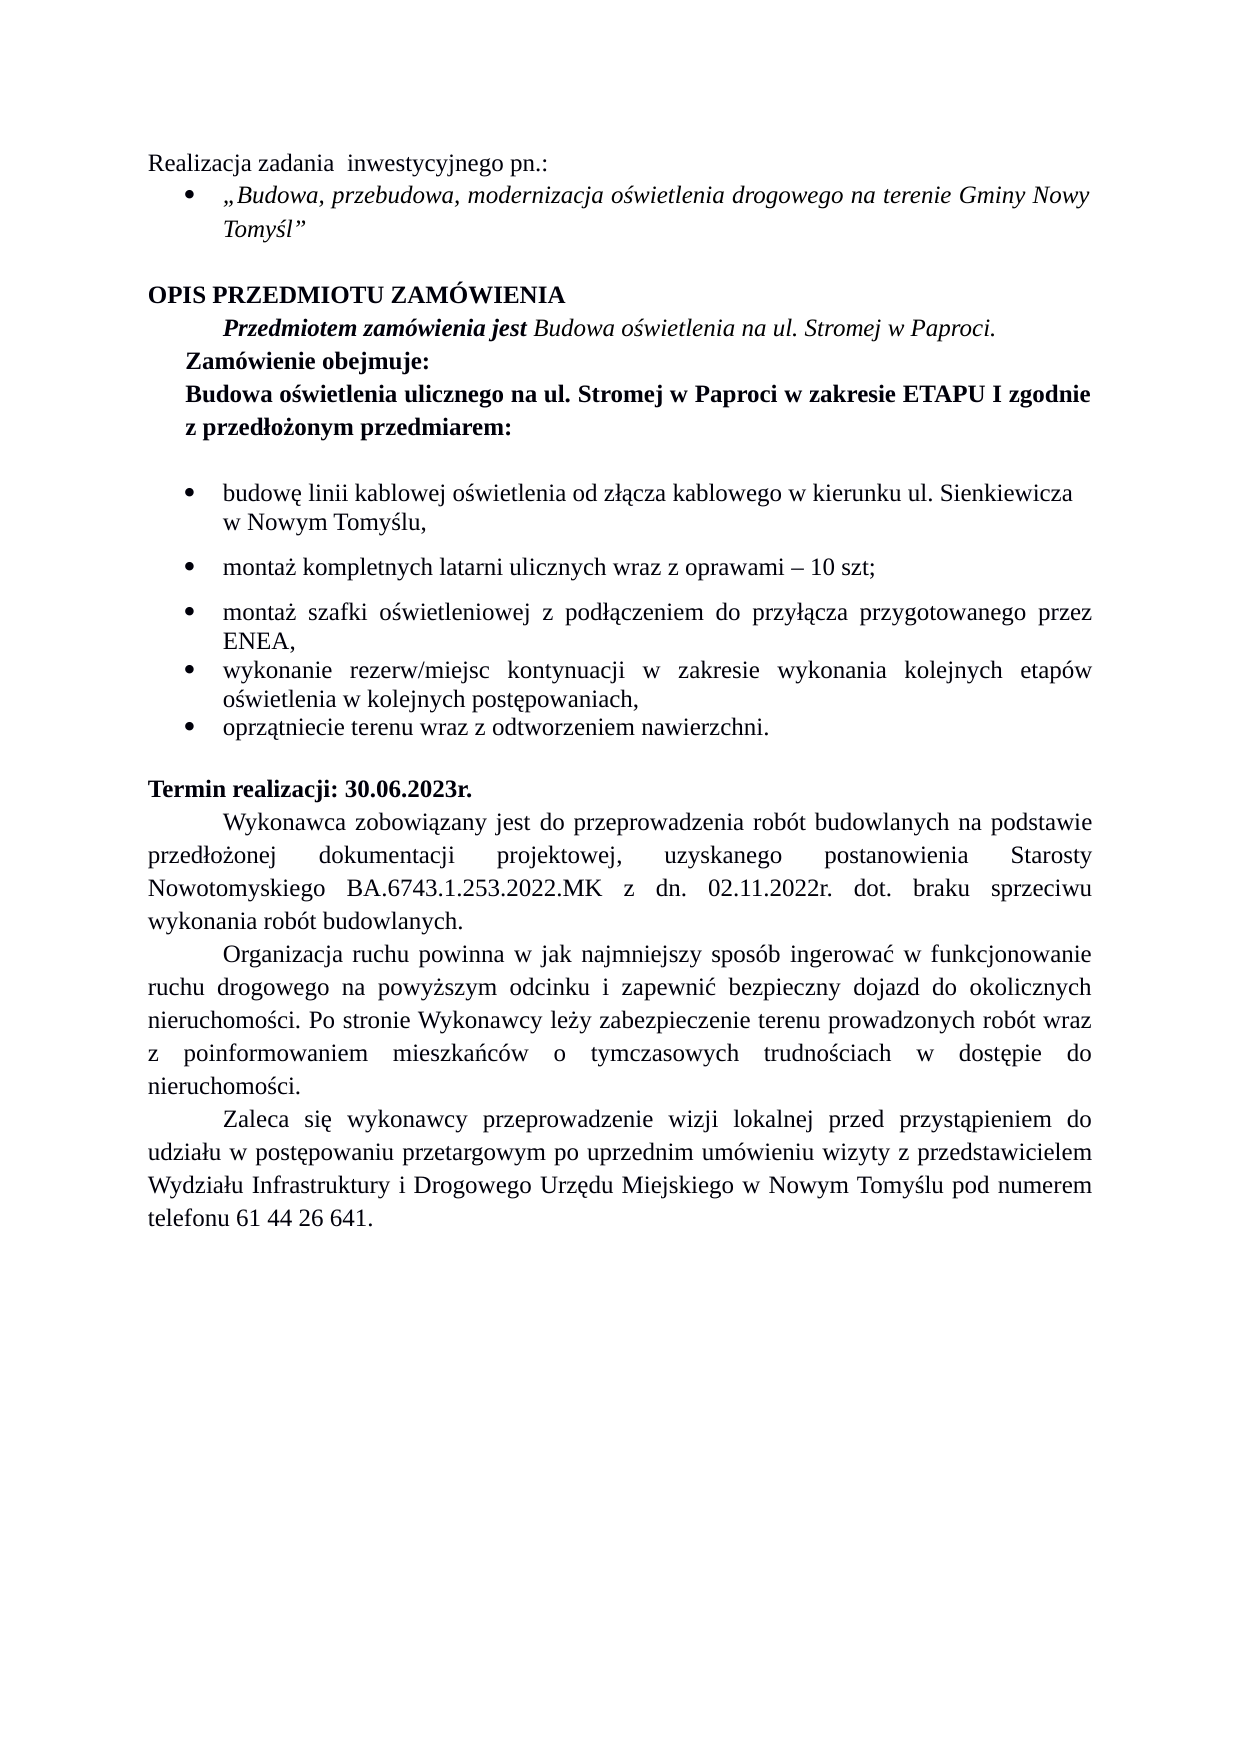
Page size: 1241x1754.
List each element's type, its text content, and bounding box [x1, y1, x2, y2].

list „Budowa, przebudowa, modernizacja oświetlenia drogowego na terenie Gminy Nowy Tomyśl” [185, 181, 1093, 242]
text OPIS PRZEDMIOTU ZAMÓWIENIA [148, 280, 1093, 308]
list montaż kompletnych latarni ulicznych wraz z oprawami – 10 szt; [185, 552, 1093, 581]
text Realizacja zadania inwestycyjnego pn.: [148, 148, 1093, 176]
list budowę linii kablowej oświetlenia od złącza kablowego w kierunku ul. Sienkiewicza w Nowym Tomyślu, [185, 478, 1093, 535]
list oprzątniecie terenu wraz z odtworzeniem nawierzchni. [185, 712, 1093, 741]
text Budowa oświetlenia ulicznego na ul. Stromej w Paproci w zakresie ETAPU I zgodnie z przedłożonym przedmiarem: [185, 379, 1093, 441]
text Zaleca się wykonawcy przeprowadzenie wizji lokalnej przed przystąpieniem do udziału w postępowaniu przetargowym po uprzednim umówieniu wizyty z przedstawicielem Wydziału Infrastruktury i Drogowego Urzędu Miejskiego w Nowym Tomyślu pod numerem telefonu 61 44 26 641. [148, 1104, 1093, 1232]
list wykonanie rezerw/miejsc kontynuacji w zakresie wykonania kolejnych etapów oświetlenia w kolejnych postępowaniach, [185, 655, 1093, 712]
text Organizacja ruchu powinna w jak najmniejszy sposób ingerować w funkcjonowanie ruchu drogowego na powyższym odcinku i zapewnić bezpieczny dojazd do okolicznych nieruchomości. Po stronie Wykonawcy leży zabezpieczenie terenu prowadzonych robót wraz z poinformowaniem mieszkańców o tymczasowych trudnościach w dostępie do nieruchomości. [148, 939, 1093, 1100]
list Przedmiotem zamówienia jest Budowa oświetlenia na ul. Stromej w Paproci. [223, 313, 1093, 341]
text Termin realizacji: 30.06.2023r. [148, 774, 1093, 803]
list montaż szafki oświetleniowej z podłączeniem do przyłącza przygotowanego przez ENEA, [185, 597, 1093, 655]
text Wykonawca zobowiązany jest do przeprowadzenia robót budowlanych na podstawie przedłożonej dokumentacji projektowej, uzyskanego postanowienia Starosty Nowotomyskiego BA.6743.1.253.2022.MK z dn. 02.11.2022r. dot. braku sprzeciwu wykonania robót budowlanych. [148, 807, 1093, 935]
text Zamówienie obejmuje: [185, 346, 1093, 374]
